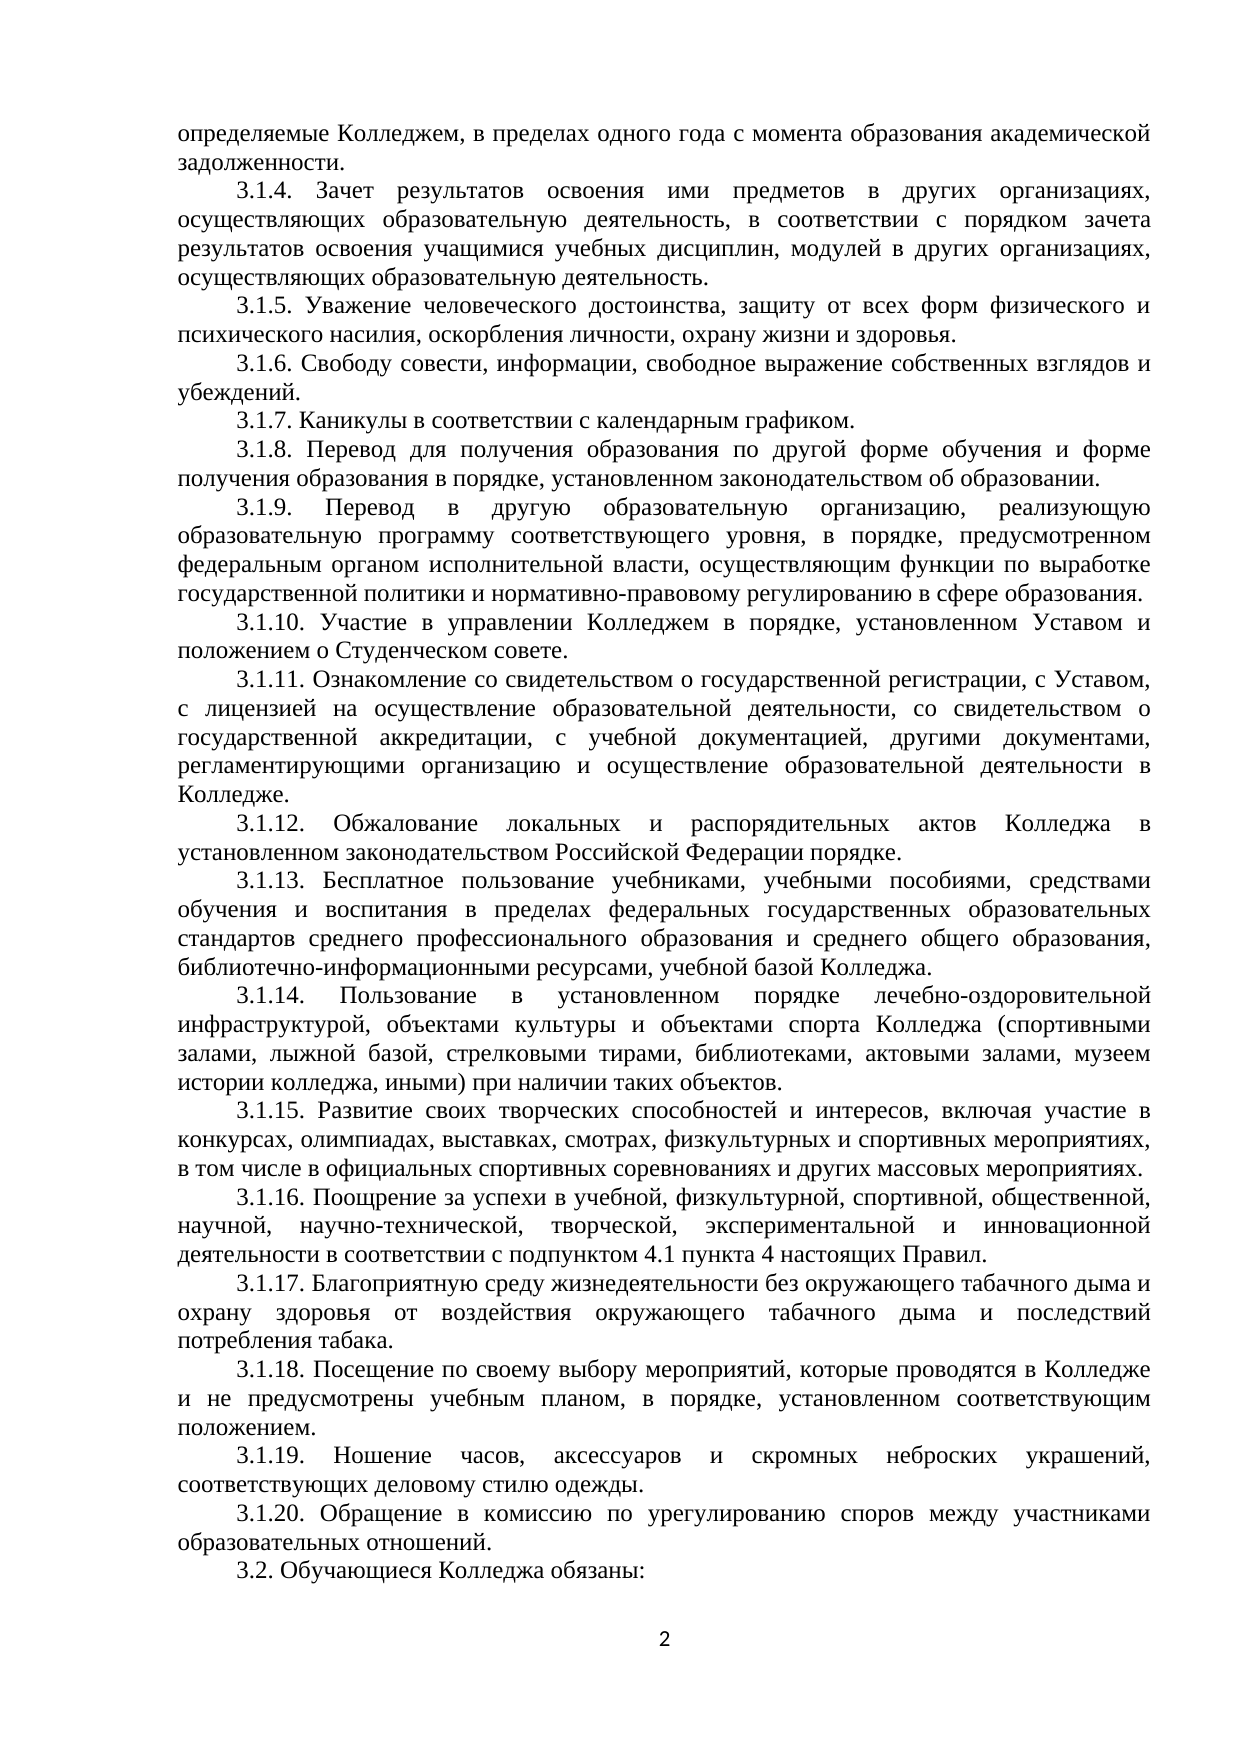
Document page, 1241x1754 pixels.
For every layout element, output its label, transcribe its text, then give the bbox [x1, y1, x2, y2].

text 3.1.7. Каникулы в соответствии с календарным графиком. [177, 406, 1152, 434]
text 3.1.15. Развитие своих творческих способностей и интересов, включая участие в конкурсах, олимпиадах, выставках, смотрах, физкультурных и спортивных мероприятиях, в том числе в официальных спортивных соревнованиях и других массовых мероприятиях. [177, 1096, 1152, 1182]
text 3.1.5. Уважение человеческого достоинства, защиту от всех форм физического и психического насилия, оскорбления личности, охрану жизни и здоровья. [177, 291, 1152, 348]
text 3.1.19. Ношение часов, аксессуаров и скромных неброских украшений, соответствующих деловому стилю одежды. [177, 1441, 1152, 1498]
text 3.1.6. Свободу совести, информации, свободное выражение собственных взглядов и убеждений. [177, 348, 1152, 406]
text 3.1.4. Зачет результатов освоения ими предметов в других организациях, осуществляющих образовательную деятельность, в соответствии с порядком зачета результатов освоения учащимися учебных дисциплин, модулей в других организациях, осуществляющих образовательную деятельность. [177, 176, 1152, 291]
text 3.1.20. Обращение в комиссию по урегулированию споров между участниками образовательных отношений. [177, 1498, 1152, 1556]
text 3.1.12. Обжалование локальных и распорядительных актов Колледжа в установленном законодательством Российской Федерации порядке. [177, 808, 1152, 866]
text 3.1.13. Бесплатное пользование учебниками, учебными пособиями, средствами обучения и воспитания в пределах федеральных государственных образовательных стандартов среднего профессионального образования и среднего общего образования, библиотечно-информационными ресурсами, учебной базой Колледжа. [177, 866, 1152, 981]
text 3.1.14. Пользование в установленном порядке лечебно-оздоровительной инфраструктурой, объектами культуры и объектами спорта Колледжа (спортивными залами, лыжной базой, стрелковыми тирами, библиотеками, актовыми залами, музеем истории колледжа, иными) при наличии таких объектов. [177, 981, 1152, 1096]
text 3.1.16. Поощрение за успехи в учебной, физкультурной, спортивной, общественной, научной, научно-технической, творческой, экспериментальной и инновационной деятельности в соответствии с подпунктом 4.1 пункта 4 настоящих Правил. [177, 1182, 1152, 1268]
text 3.1.9. Перевод в другую образовательную организацию, реализующую образовательную программу соответствующего уровня, в порядке, предусмотренном федеральным органом исполнительной власти, осуществляющим функции по выработке государственной политики и нормативно-правовому регулированию в сфере образования. [177, 492, 1152, 607]
text 3.1.18. Посещение по своему выбору мероприятий, которые проводятся в Колледже и не предусмотрены учебным планом, в порядке, установленном соответствующим положением. [177, 1354, 1152, 1441]
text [177, 118, 1152, 176]
text 3.1.8. Перевод для получения образования по другой форме обучения и форме получения образования в порядке, установленном законодательством об образовании. [177, 434, 1152, 492]
text 3.1.17. Благоприятную среду жизнедеятельности без окружающего табачного дыма и охрану здоровья от воздействия окружающего табачного дыма и последствий потребления табака. [177, 1268, 1152, 1354]
text 3.1.11. Ознакомление со свидетельством о государственной регистрации, с Уставом, с лицензией на осуществление образовательной деятельности, со свидетельством о государственной аккредитации, с учебной документацией, другими документами, регламентирующими организацию и осуществление образовательной деятельности в Колледже. [177, 664, 1152, 808]
text 3.1.10. Участие в управлении Колледжем в порядке, установленном Уставом и положением о Студенческом совете. [177, 607, 1152, 664]
text 3.2. Обучающиеся Колледжа обязаны: [177, 1556, 1152, 1584]
